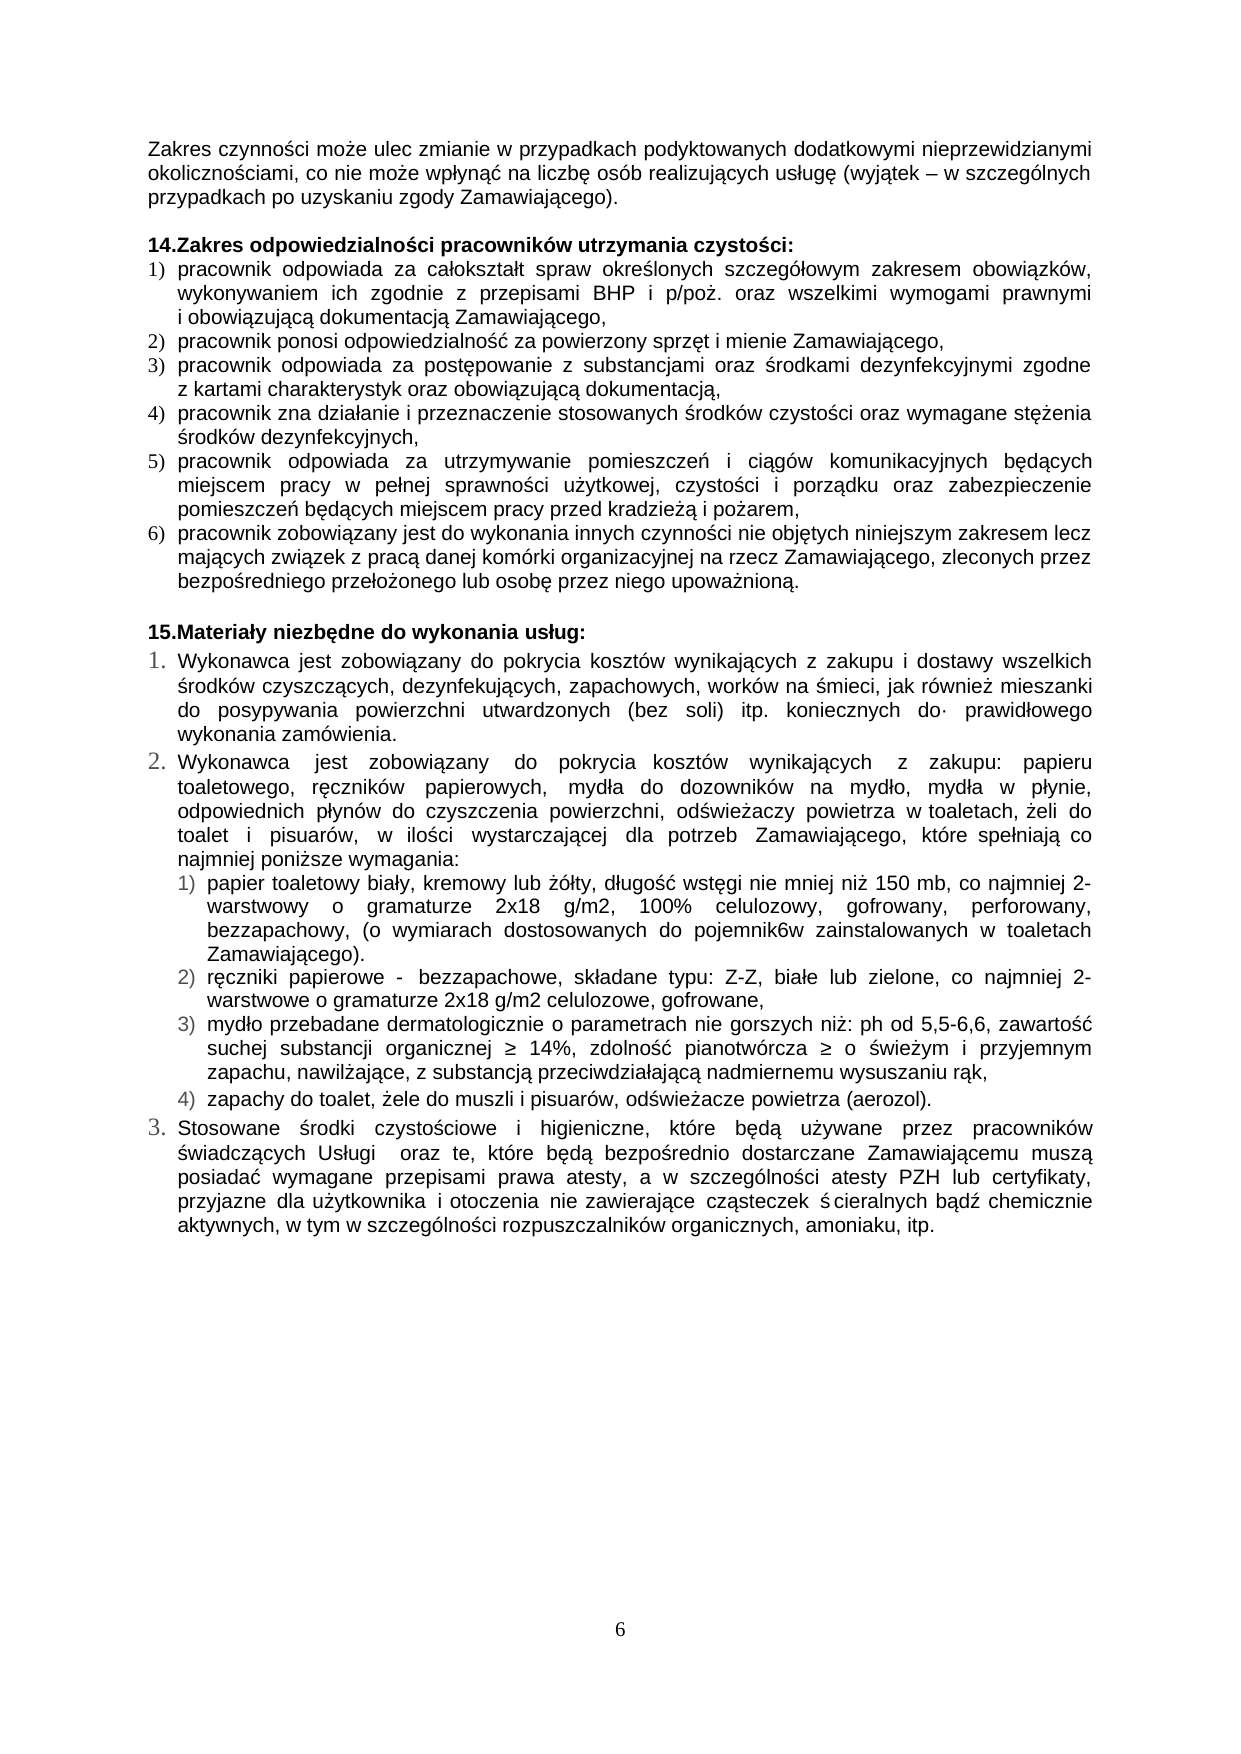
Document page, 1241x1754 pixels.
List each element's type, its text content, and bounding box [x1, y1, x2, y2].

text Zakres czynności może ulec zmianie w przypadkach podyktowanych dodatkowymi nieprzewidzianymi okolicznościami, co nie może wpłynąć na liczbę osób realizujących usługę (wyjątek – w szczególnych przypadkach po uzyskaniu zgody Zamawiającego). [148, 137, 1093, 208]
subtitle 15.Materiały niezbędne do wykonania usług: [148, 617, 1093, 645]
list pracownik zobowiązany jest do wykonania innych czynności nie objętych niniejszym zakresem lecz mających związek z pracą danej komórki organizacyjnej na rzecz Zamawiającego, zleconych przez bezpośredniego przełożonego lub osobę przez niego upoważnioną. [148, 521, 1093, 593]
list pracownik odpowiada za całokształt spraw określonych szczegółowym zakresem obowiązków, wykonywaniem ich zgodnie z przepisami BHP i p/poż. oraz wszelkimi wymogami prawnymi i obowiązującą dokumentacją Zamawiającego, [148, 256, 1093, 328]
list mydło przebadane dermatologicznie o parametrach nie gorszych niż: ph od 5,5-6,6, zawartość suchej substancji organicznej ≥ 14%, zdolność pianotwórcza ≥ o świeżym i przyjemnym zapachu, nawilżające, z substancją przeciwdziałającą nadmiernemu wysuszaniu rąk, [177, 1012, 1093, 1083]
list Wykonawca jest zobowiązany do pokrycia kosztów wynikających z zakupu: papieru toaletowego, ręczników papierowych, mydła do dozowników na mydło, mydła w płynie, odpowiednich płynów do czyszczenia powierzchni, odświeżaczy powietrza w toaletach, żeli do toalet i pisuarów, w ilości wystarczającej dla potrzeb Zamawiającego, które spełniają co najmniej poniższe wymagania: [148, 746, 1093, 870]
text 14.Zakres odpowiedzialności pracowników utrzymania czystości: [148, 232, 1093, 256]
list zapachy do toalet, żele do muszli i pisuarów, odświeżacze powietrza (aerozol). [177, 1083, 1093, 1112]
list pracownik odpowiada za utrzymywanie pomieszczeń i ciągów komunikacyjnych będących miejscem pracy w pełnej sprawności użytkowej, czystości i porządku oraz zabezpieczenie pomieszczeń będących miejscem pracy przed kradzieżą i pożarem, [148, 449, 1093, 521]
list papier toaletowy biały, kremowy lub żółty, długość wstęgi nie mniej niż 150 mb, co najmniej 2- warstwowy o gramaturze 2x18 g/m2, 100% celulozowy, gofrowany, perforowany, bezzapachowy, (o wymiarach dostosowanych do pojemnik6w zainstalowanych w toaletach Zamawiającego). [177, 870, 1093, 966]
list pracownik ponosi odpowiedzialność za powierzony sprzęt i mienie Zamawiającego, [148, 328, 1093, 353]
list Wykonawca jest zobowiązany do pokrycia kosztów wynikających z zakupu i dostawy wszelkich środków czyszczących, dezynfekujących, zapachowych, worków na śmieci, jak również mieszanki do posypywania powierzchni utwardzonych (bez soli) itp. koniecznych do· prawidłowego wykonania zamówienia. [148, 645, 1093, 746]
list Stosowane środki czystościowe i higieniczne, które będą używane przez pracowników świadczących Usługi oraz te, które będą bezpośrednio dostarczane Zamawiającemu muszą posiadać wymagane przepisami prawa atesty, a w szczególności atesty PZH lub certyfikaty, przyjazne dla użytkownika i otoczenia nie zawierające cząsteczek ścieralnych bądź chemicznie aktywnych, w tym w szczególności rozpuszczalników organicznych, amoniaku, itp. [148, 1112, 1093, 1237]
list pracownik zna działanie i przeznaczenie stosowanych środków czystości oraz wymagane stężenia środków dezynfekcyjnych, [148, 401, 1093, 449]
list pracownik odpowiada za postępowanie z substancjami oraz środkami dezynfekcyjnymi zgodne z kartami charakterystyk oraz obowiązującą dokumentacją, [148, 353, 1093, 401]
list ręczniki papierowe - bezzapachowe, składane typu: Z-Z, białe lub zielone, co najmniej 2-warstwowe o gramaturze 2x18 g/m2 celulozowe, gofrowane, [177, 966, 1093, 1012]
